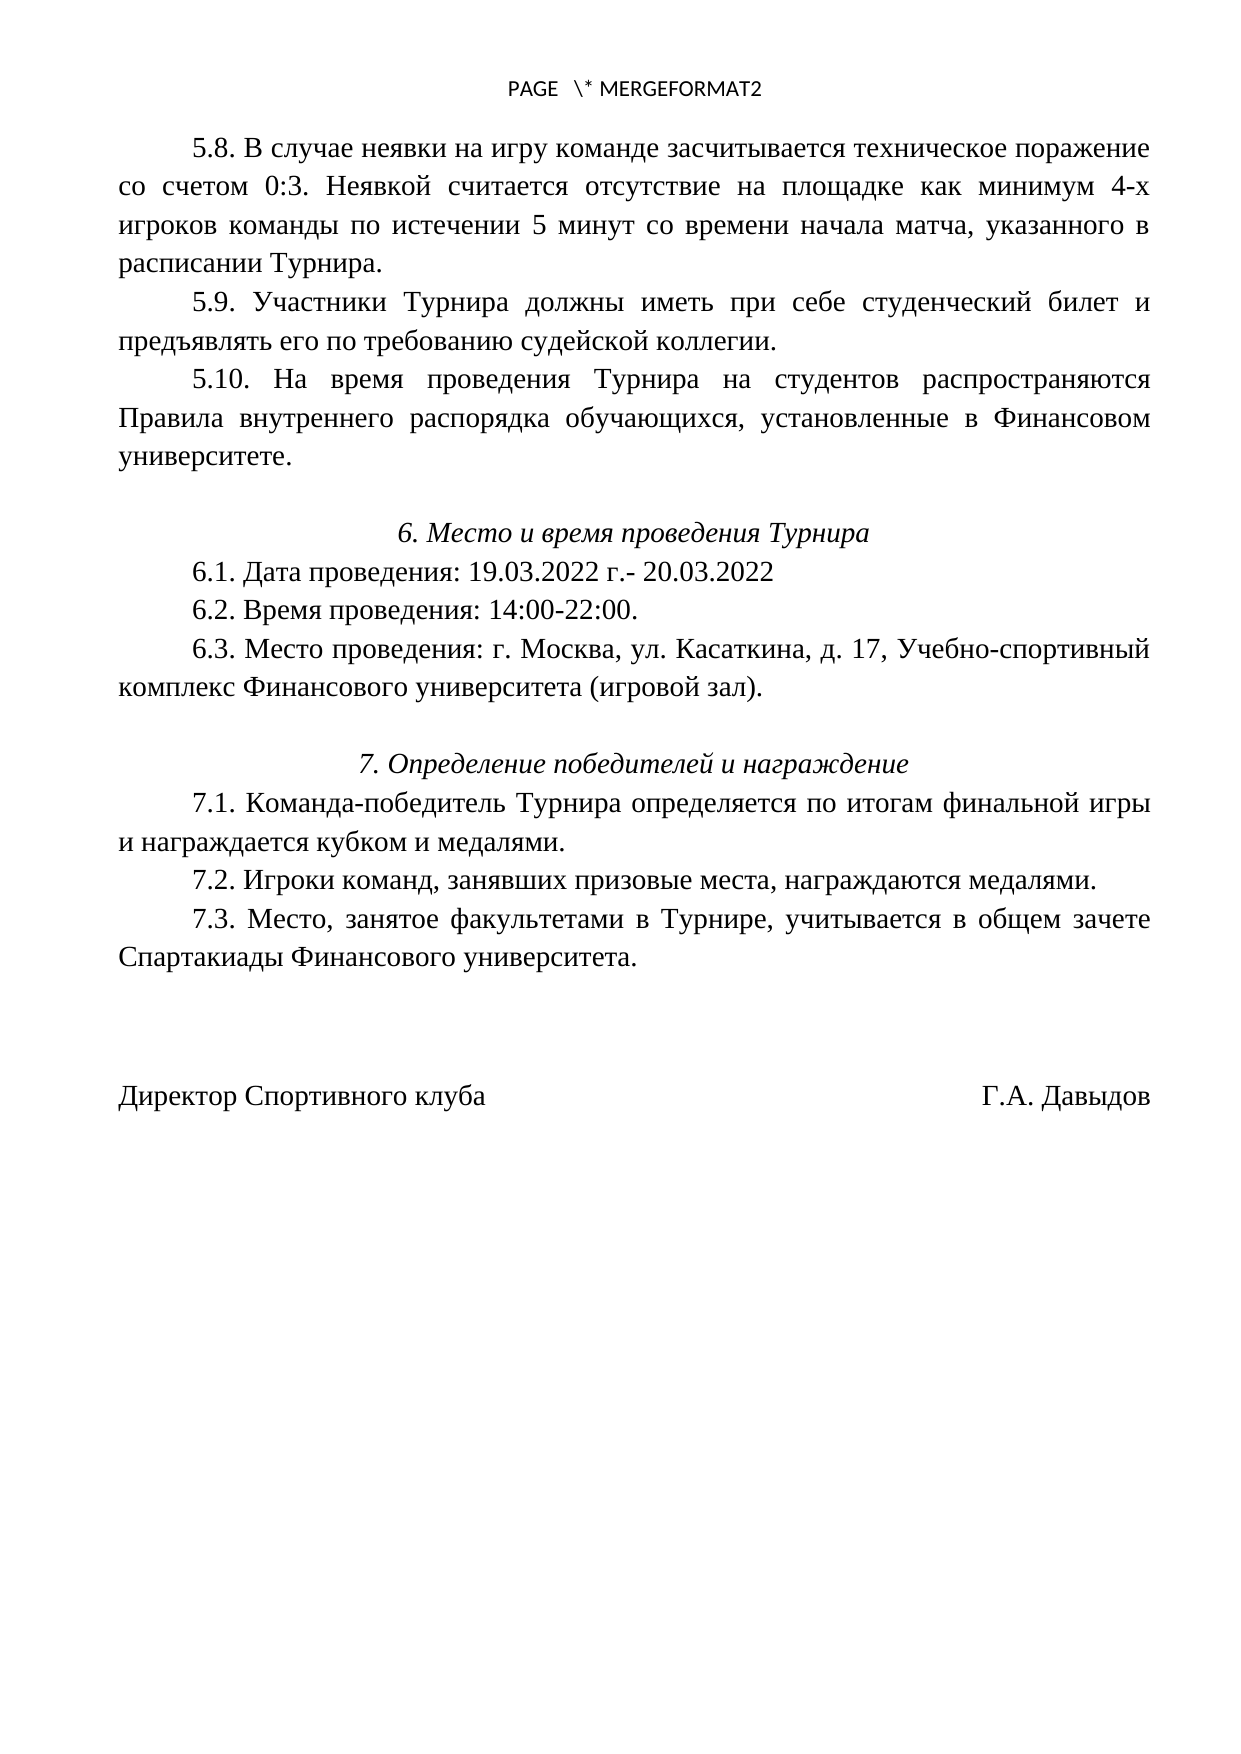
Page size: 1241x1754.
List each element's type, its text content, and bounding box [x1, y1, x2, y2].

text 5.10. На время проведения Турнира на студентов распространяются Правила внутреннего распорядка обучающихся, установленные в Финансовом университете. [118, 361, 1152, 472]
text 5.8. В случае неявки на игру команде засчитывается техническое поражение со счетом 0:3. Неявкой считается отсутствие на площадке как минимум 4-х игроков команды по истечении 5 минут со времени начала матча, указанного в расписании Турнира. [118, 130, 1152, 279]
text 6. Место и время проведения Турнира [118, 515, 1152, 549]
text 6.2. Время проведения: 14:00-22:00. [118, 592, 1152, 626]
text 7. Определение победителей и награждение [118, 747, 1152, 780]
text Директор Спортивного клуба Г.А. Давыдов [118, 1078, 1152, 1112]
text 7.1. Команда-победитель Турнира определяется по итогам финальной игры и награждается кубком и медалями. [118, 785, 1152, 857]
text 7.3. Место, занятое факультетами в Турнире, учитывается в общем зачете Спартакиады Финансового университета. [118, 901, 1152, 973]
text 5.9. Участники Турнира должны иметь при себе студенческий билет и предъявлять его по требованию судейской коллегии. [118, 284, 1152, 356]
text 6.1. Дата проведения: 19.03.2022 г.- 20.03.2022 [118, 554, 1152, 587]
text 7.2. Игроки команд, занявших призовые места, награждаются медалями. [118, 862, 1152, 896]
text 6.3. Место проведения: г. Москва, ул. Касаткина, д. 17, Учебно-спортивный комплекс Финансового университета (игровой зал). [118, 631, 1152, 703]
